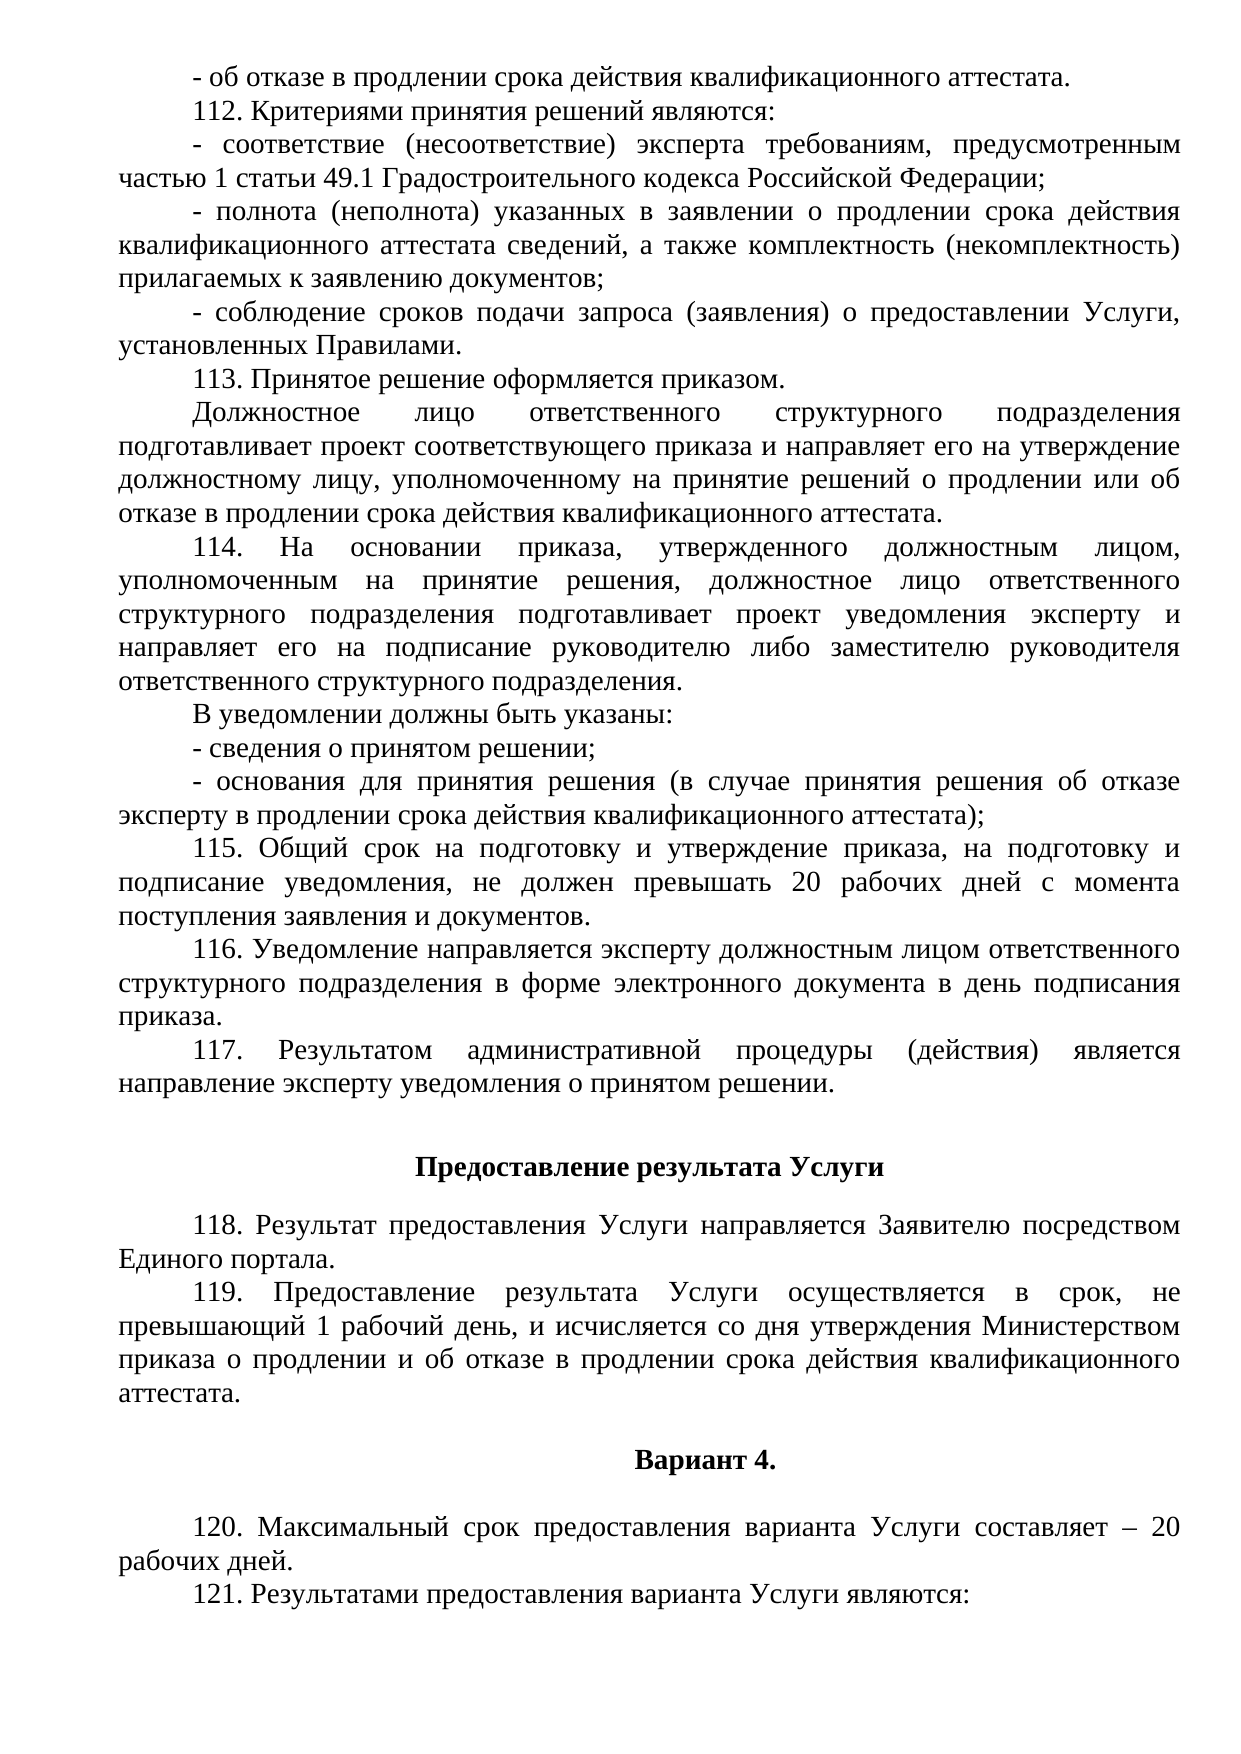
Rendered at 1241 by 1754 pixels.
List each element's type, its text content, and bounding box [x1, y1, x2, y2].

text - соответствие (несоответствие) эксперта требованиям, предусмотренным частью 1 статьи 49.1 Градостроительного кодекса Российской Федерации; [118, 126, 1181, 193]
text - соблюдение сроков подачи запроса (заявления) о предоставлении Услуги, установленных Правилами. [118, 294, 1181, 361]
text В уведомлении должны быть указаны: [118, 696, 1181, 730]
text 113. Принятое решение оформляется приказом. [118, 361, 1181, 394]
text Предоставление результата Услуги [118, 1149, 1181, 1182]
text 118. Результат предоставления Услуги направляется Заявителю посредством Единого портала. [118, 1207, 1181, 1274]
text 116. Уведомление направляется эксперту должностным лицом ответственного структурного подразделения в форме электронного документа в день подписания приказа. [118, 931, 1181, 1032]
text 115. Общий срок на подготовку и утверждение приказа, на подготовку и подписание уведомления, не должен превышать 20 рабочих дней с момента поступления заявления и документов. [118, 831, 1181, 931]
text 117. Результатом административной процедуры (действия) является направление эксперту уведомления о принятом решении. [118, 1032, 1181, 1099]
text 112. Критериями принятия решений являются: [118, 93, 1181, 126]
text - об отказе в продлении срока действия квалификационного аттестата. [118, 59, 1181, 93]
text - основания для принятия решения (в случае принятия решения об отказе эксперту в продлении срока действия квалификационного аттестата); [118, 763, 1181, 831]
text - полнота (неполнота) указанных в заявлении о продлении срока действия квалификационного аттестата сведений, а также комплектность (некомплектность) прилагаемых к заявлению документов; [118, 193, 1181, 294]
text 120. Максимальный срок предоставления варианта Услуги составляет – 20 рабочих дней. [118, 1509, 1181, 1576]
text 121. Результатами предоставления варианта Услуги являются: [118, 1576, 1181, 1610]
text 114. На основании приказа, утвержденного должностным лицом, уполномоченным на принятие решения, должностное лицо ответственного структурного подразделения подготавливает проект уведомления эксперту и направляет его на подписание руководителю либо заместителю руководителя ответственного структурного подразделения. [118, 529, 1181, 696]
text Вариант 4. [229, 1442, 1181, 1476]
text - сведения о принятом решении; [118, 730, 1181, 763]
text 119. Предоставление результата Услуги осуществляется в срок, не превышающий 1 рабочий день, и исчисляется со дня утверждения Министерством приказа о продлении и об отказе в продлении срока действия квалификационного аттестата. [118, 1274, 1181, 1409]
text Должностное лицо ответственного структурного подразделения подготавливает проект соответствующего приказа и направляет его на утверждение должностному лицу, уполномоченному на принятие решений о продлении или об отказе в продлении срока действия квалификационного аттестата. [118, 394, 1181, 529]
